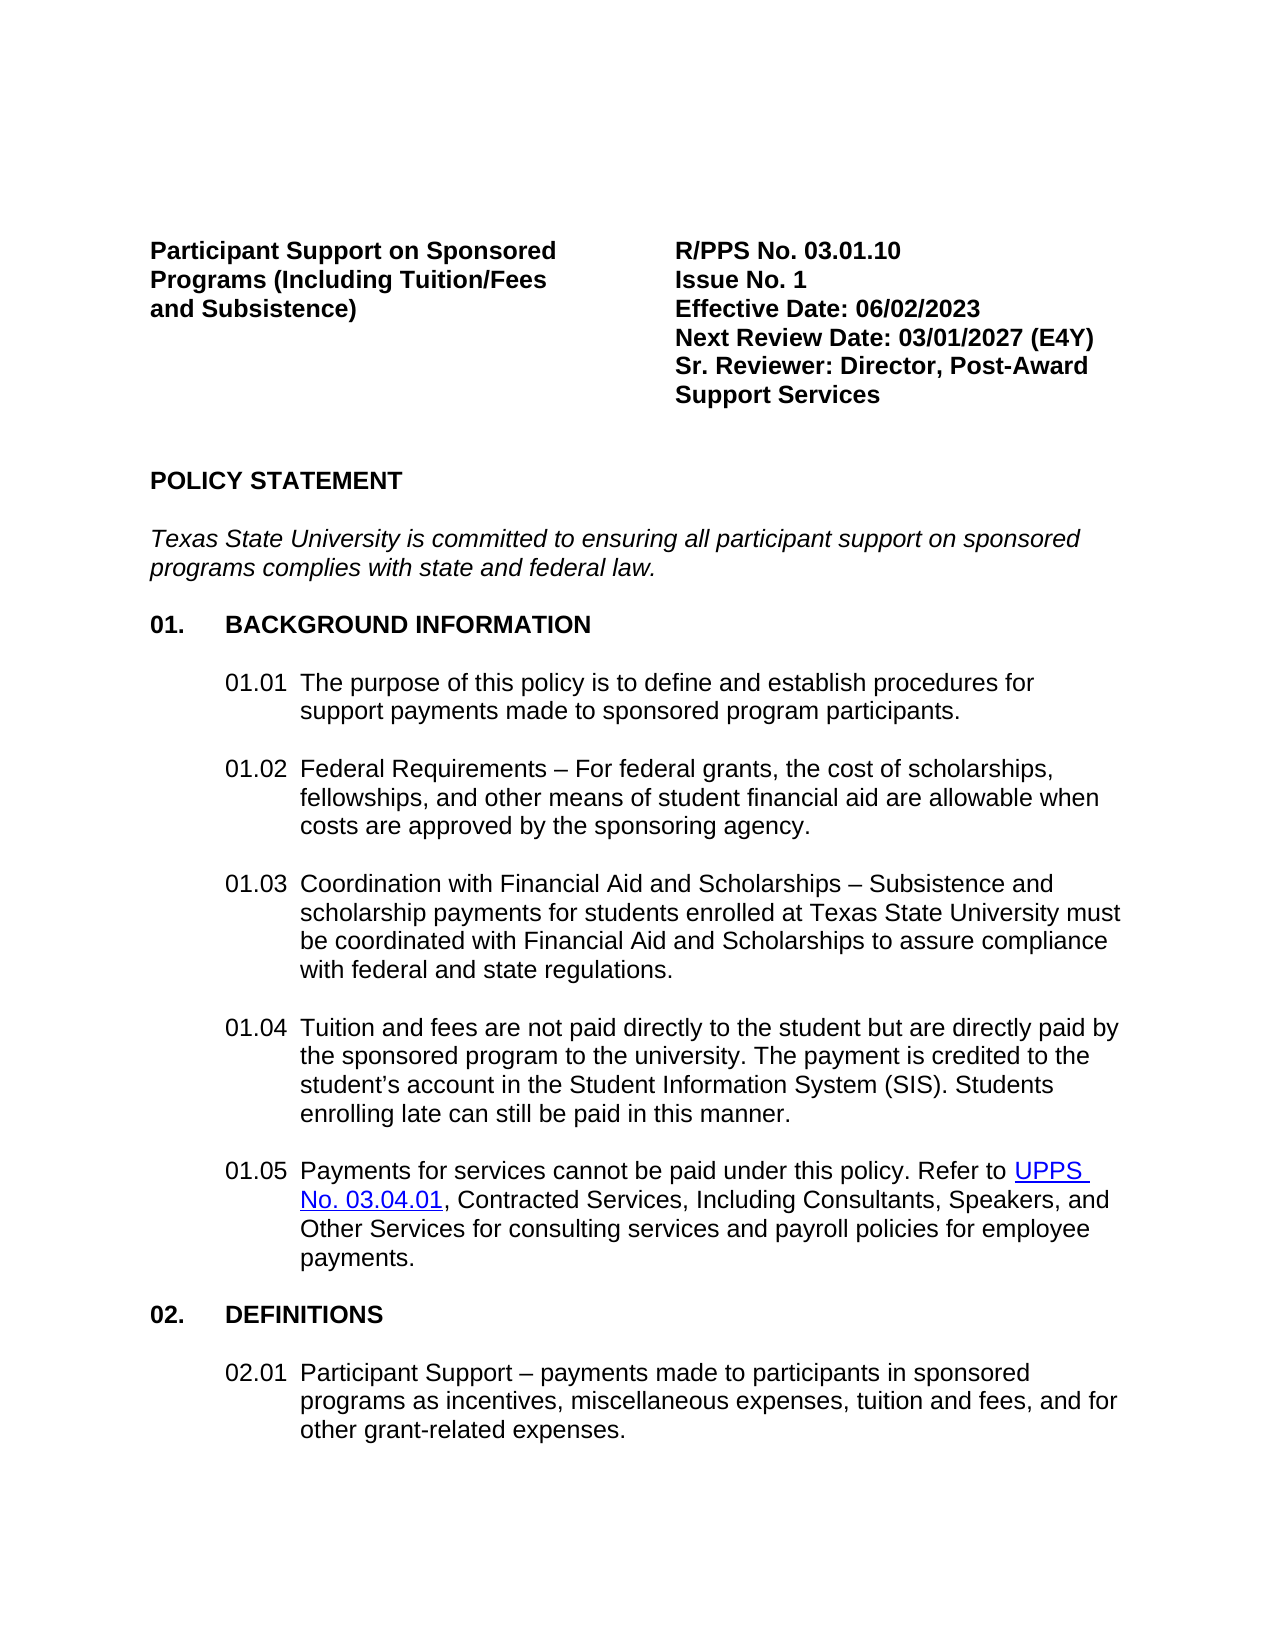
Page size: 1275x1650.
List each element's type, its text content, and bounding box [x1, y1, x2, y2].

text 01.03 Coordination with Financial Aid and Scholarships – Subsistence and scholarship payments for students enrolled at Texas State University must be coordinated with Financial Aid and Scholarships to assure compliance with federal and state regulations. [225, 869, 1125, 984]
text 02.01 Participant Support – payments made to participants in sponsored programs as incentives, miscellaneous expenses, tuition and fees, and for other grant-related expenses. [225, 1357, 1125, 1444]
text 01.02 Federal Requirements – For federal grants, the cost of scholarships, fellowships, and other means of student financial aid are allowable when costs are approved by the sponsoring agency. [225, 754, 1125, 840]
text Participant Support on Sponsored R/PPS No. 03.01.10 [150, 236, 1125, 265]
text Next Review Date: 03/01/2027 (E4Y) Sr. Reviewer: Director, Post-Award Support Services [675, 322, 1125, 409]
text and Subsistence) Effective Date: 06/02/2023 [150, 294, 1125, 322]
text Texas State University is committed to ensuring all participant support on sponsored programs complies with state and federal law. [150, 524, 1125, 581]
text POLICY STATEMENT [150, 466, 1125, 495]
text 01.01 The purpose of this policy is to define and establish procedures for support payments made to sponsored program participants. [225, 667, 1125, 725]
text 01.05 Payments for services cannot be paid under this policy. Refer to UPPS No. 03.04.01, Contracted Services, Including Consultants, Speakers, and Other Services for consulting services and payroll policies for employee payments. [225, 1156, 1125, 1271]
text 02. DEFINITIONS [150, 1300, 1125, 1329]
text 01. BACKGROUND INFORMATION [150, 610, 1125, 639]
text 01.04 Tuition and fees are not paid directly to the student but are directly paid by the sponsored program to the university. The payment is credited to the student’s account in the Student Information System (SIS). Students enrolling late can still be paid in this manner. [225, 1012, 1125, 1127]
text Programs (Including Tuition/Fees Issue No. 1 [150, 265, 1125, 294]
